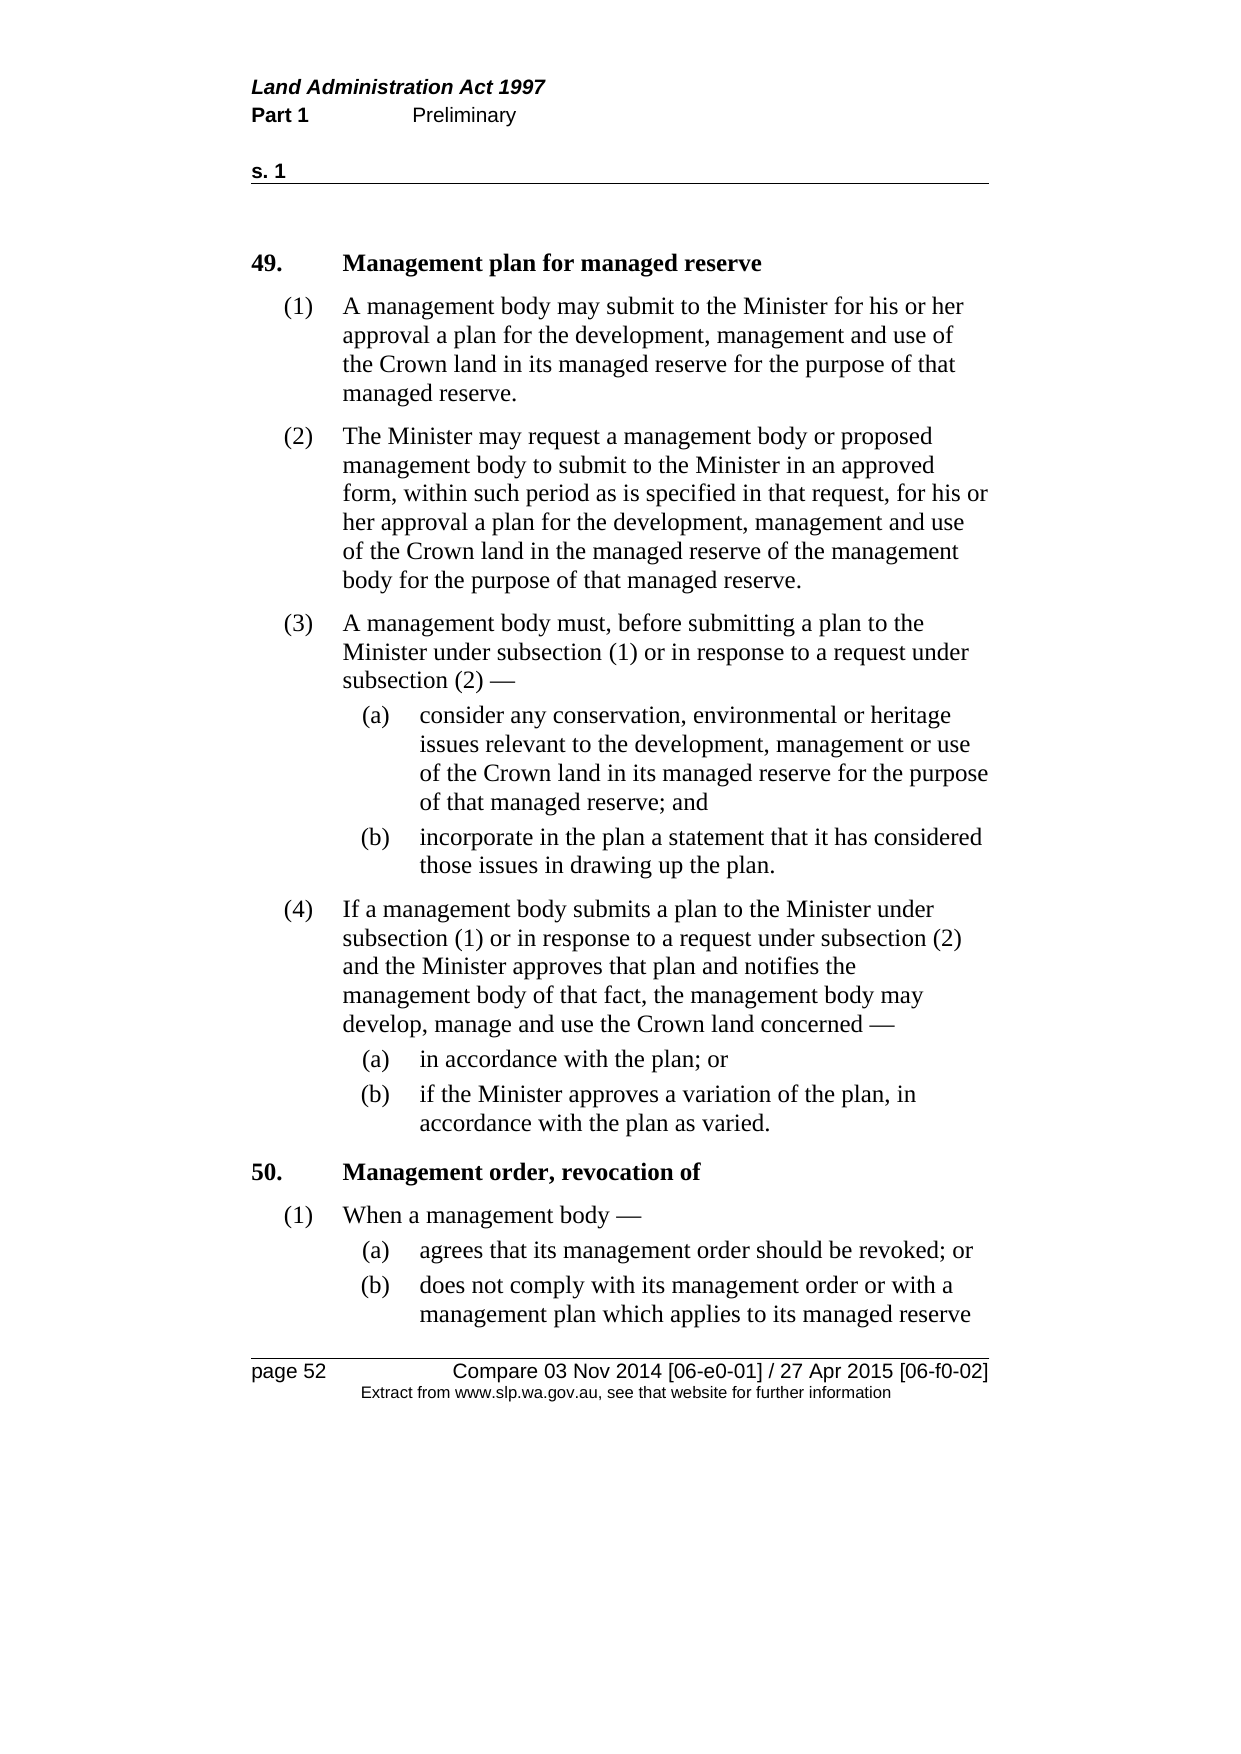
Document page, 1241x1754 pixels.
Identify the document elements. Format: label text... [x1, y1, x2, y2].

text (a) agrees that its management order should be revoked; or [251, 1236, 989, 1264]
text (b) incorporate in the plan a statement that it has considered those issues in drawing up the plan. [251, 822, 989, 879]
subtitle 49. Management plan for managed reserve [251, 248, 989, 277]
text (4) If a management body submits a plan to the Minister under subsection (1) or in response to a request under subsection (2) and the Minister approves that plan and notifies the management body of that fact, the management body may develop, manage and use the Crown land concerned — [251, 894, 989, 1038]
text (3) A management body must, before submitting a plan to the Minister under subsection (1) or in response to a request under subsection (2) — [251, 608, 989, 694]
text (1) When a management body — [251, 1201, 989, 1229]
text (1) A management body may submit to the Minister for his or her approval a plan for the development, management and use of the Crown land in its managed reserve for the purpose of that managed reserve. [251, 291, 989, 406]
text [251, 1271, 989, 1328]
subtitle 50. Management order, revocation of [251, 1157, 989, 1186]
text (b) if the Minister approves a variation of the plan, in accordance with the plan as varied. [251, 1079, 989, 1136]
text (a) in accordance with the plan; or [251, 1044, 989, 1073]
text (a) consider any conservation, environmental or heritage issues relevant to the development, management or use of the Crown land in its managed reserve for the purpose of that managed reserve; and [251, 701, 989, 816]
text (2) The Minister may request a management body or proposed management body to submit to the Minister in an approved form, within such period as is specified in that request, for his or her approval a plan for the development, management and use of the Crown land in the managed reserve of the management body for the purpose of that managed reserve. [251, 421, 989, 593]
